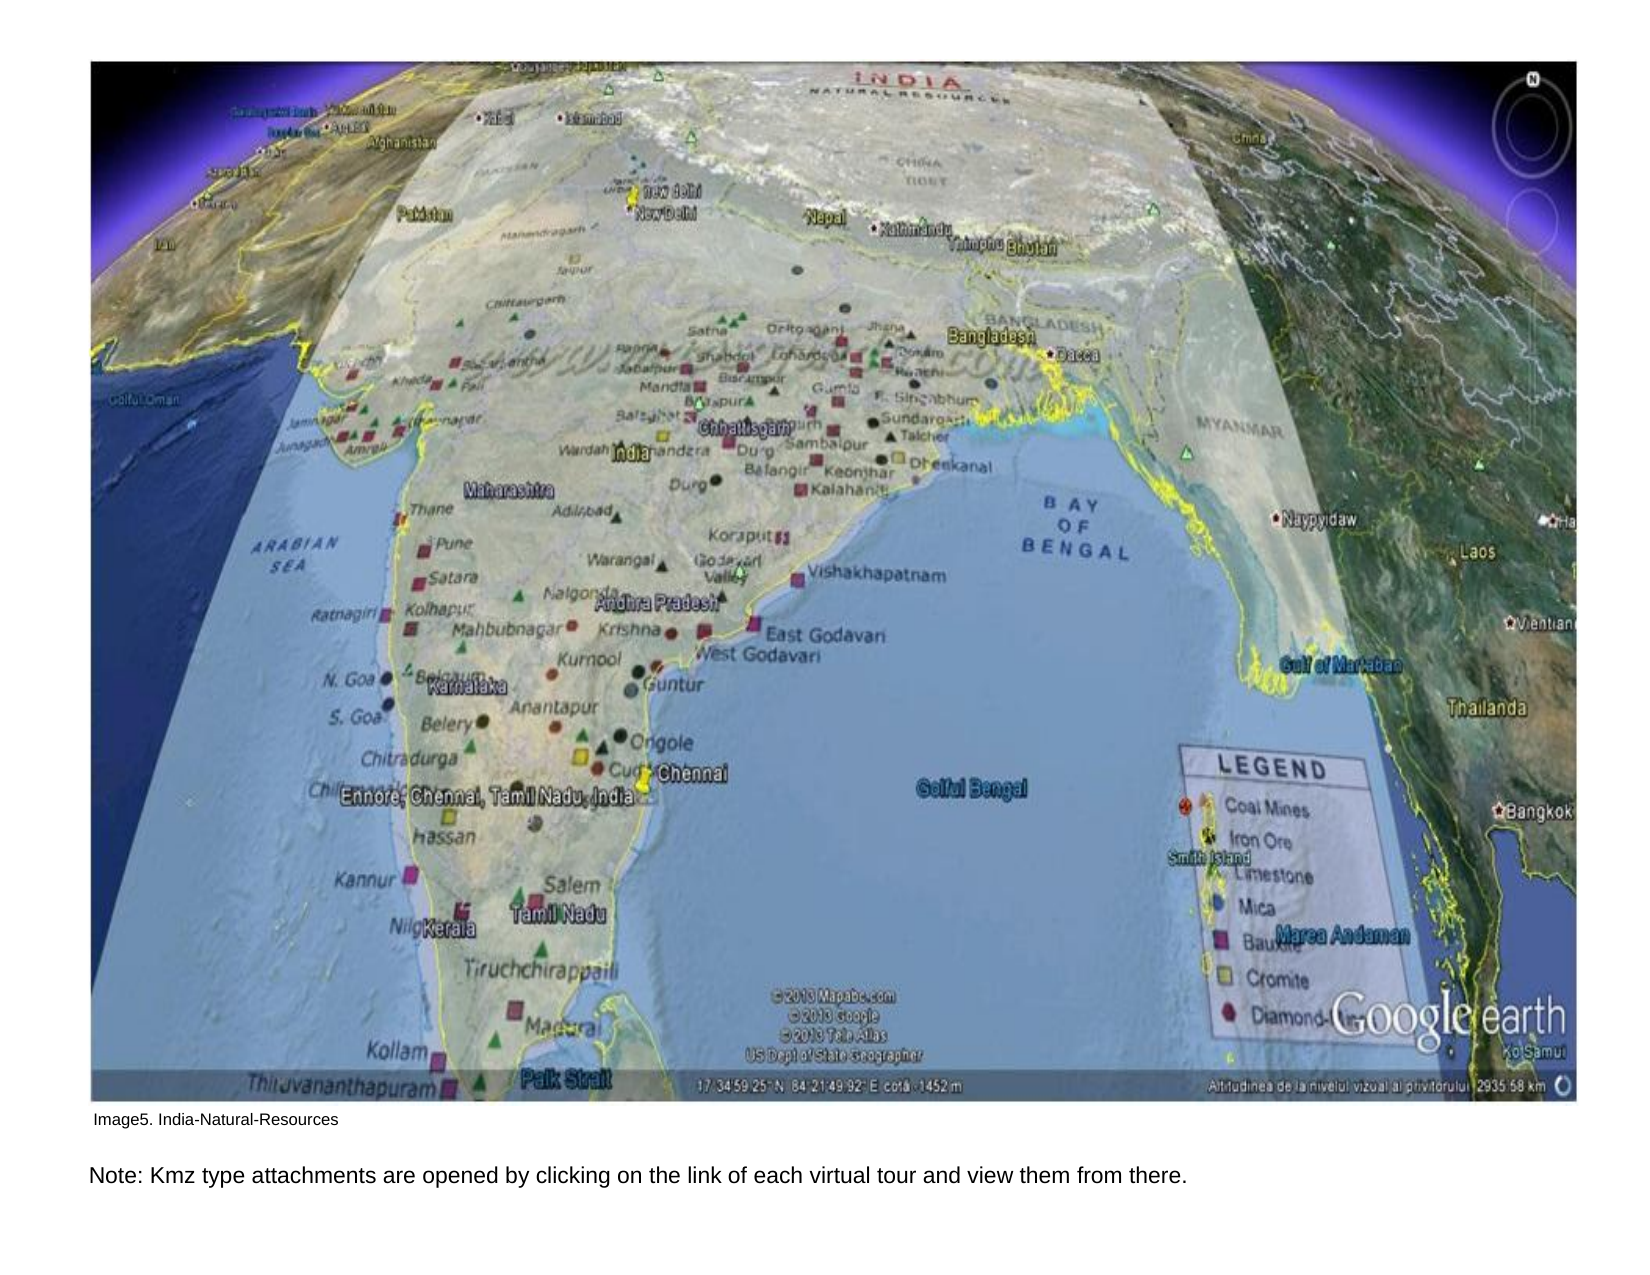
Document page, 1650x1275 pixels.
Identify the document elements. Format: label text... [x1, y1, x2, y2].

picture [88, 59, 1580, 1106]
text Image5. India-Natural-Resources [88, 1110, 1594, 1129]
text Note: Kmz type attachments are opened by clicking on the link of each virtual tour and view them from there. [88, 1162, 1594, 1188]
